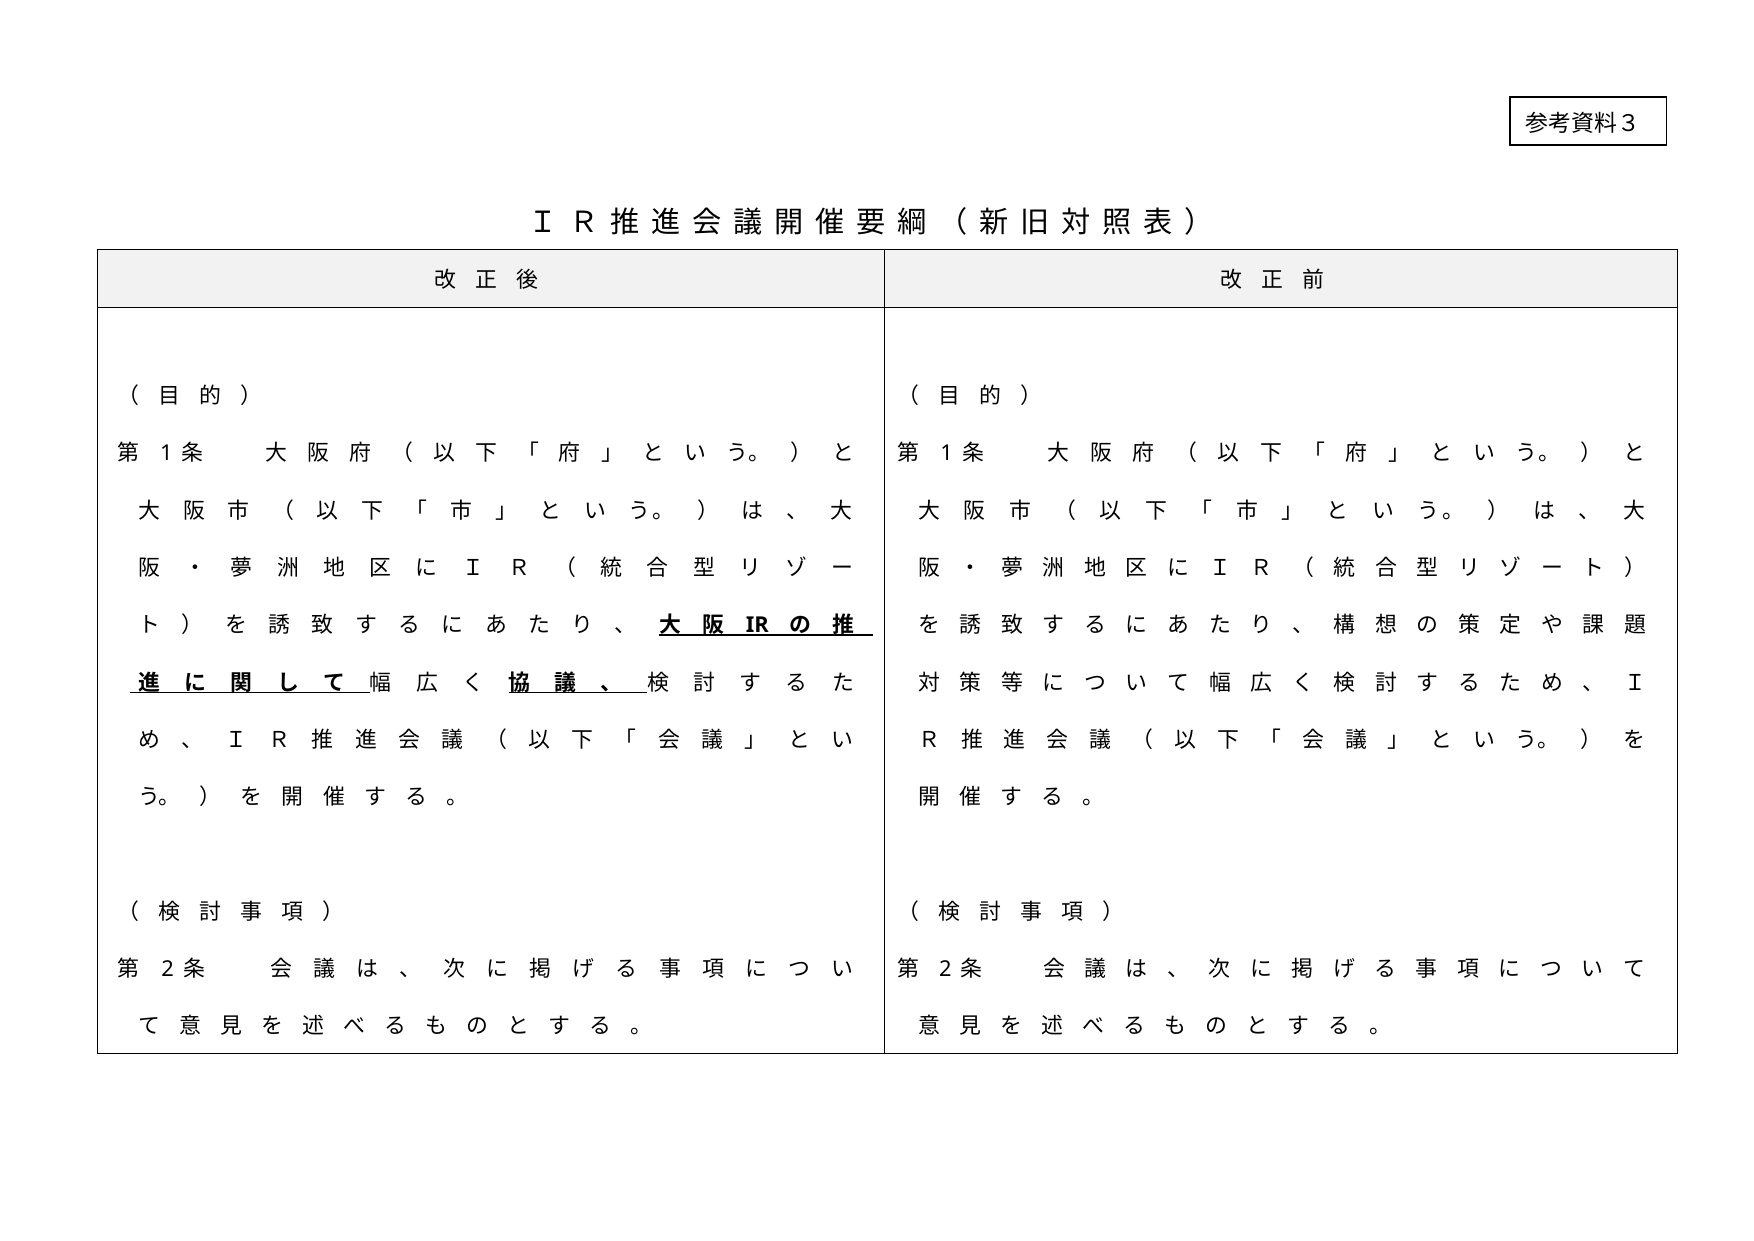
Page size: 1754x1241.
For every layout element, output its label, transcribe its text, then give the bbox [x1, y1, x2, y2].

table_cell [885, 308, 1677, 1053]
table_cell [98, 308, 884, 1053]
table_header 改正後 [98, 250, 884, 307]
table_header 改正前 [885, 250, 1677, 307]
text ＩＲ推進会議開催要綱（新旧対照表） [97, 191, 1657, 248]
